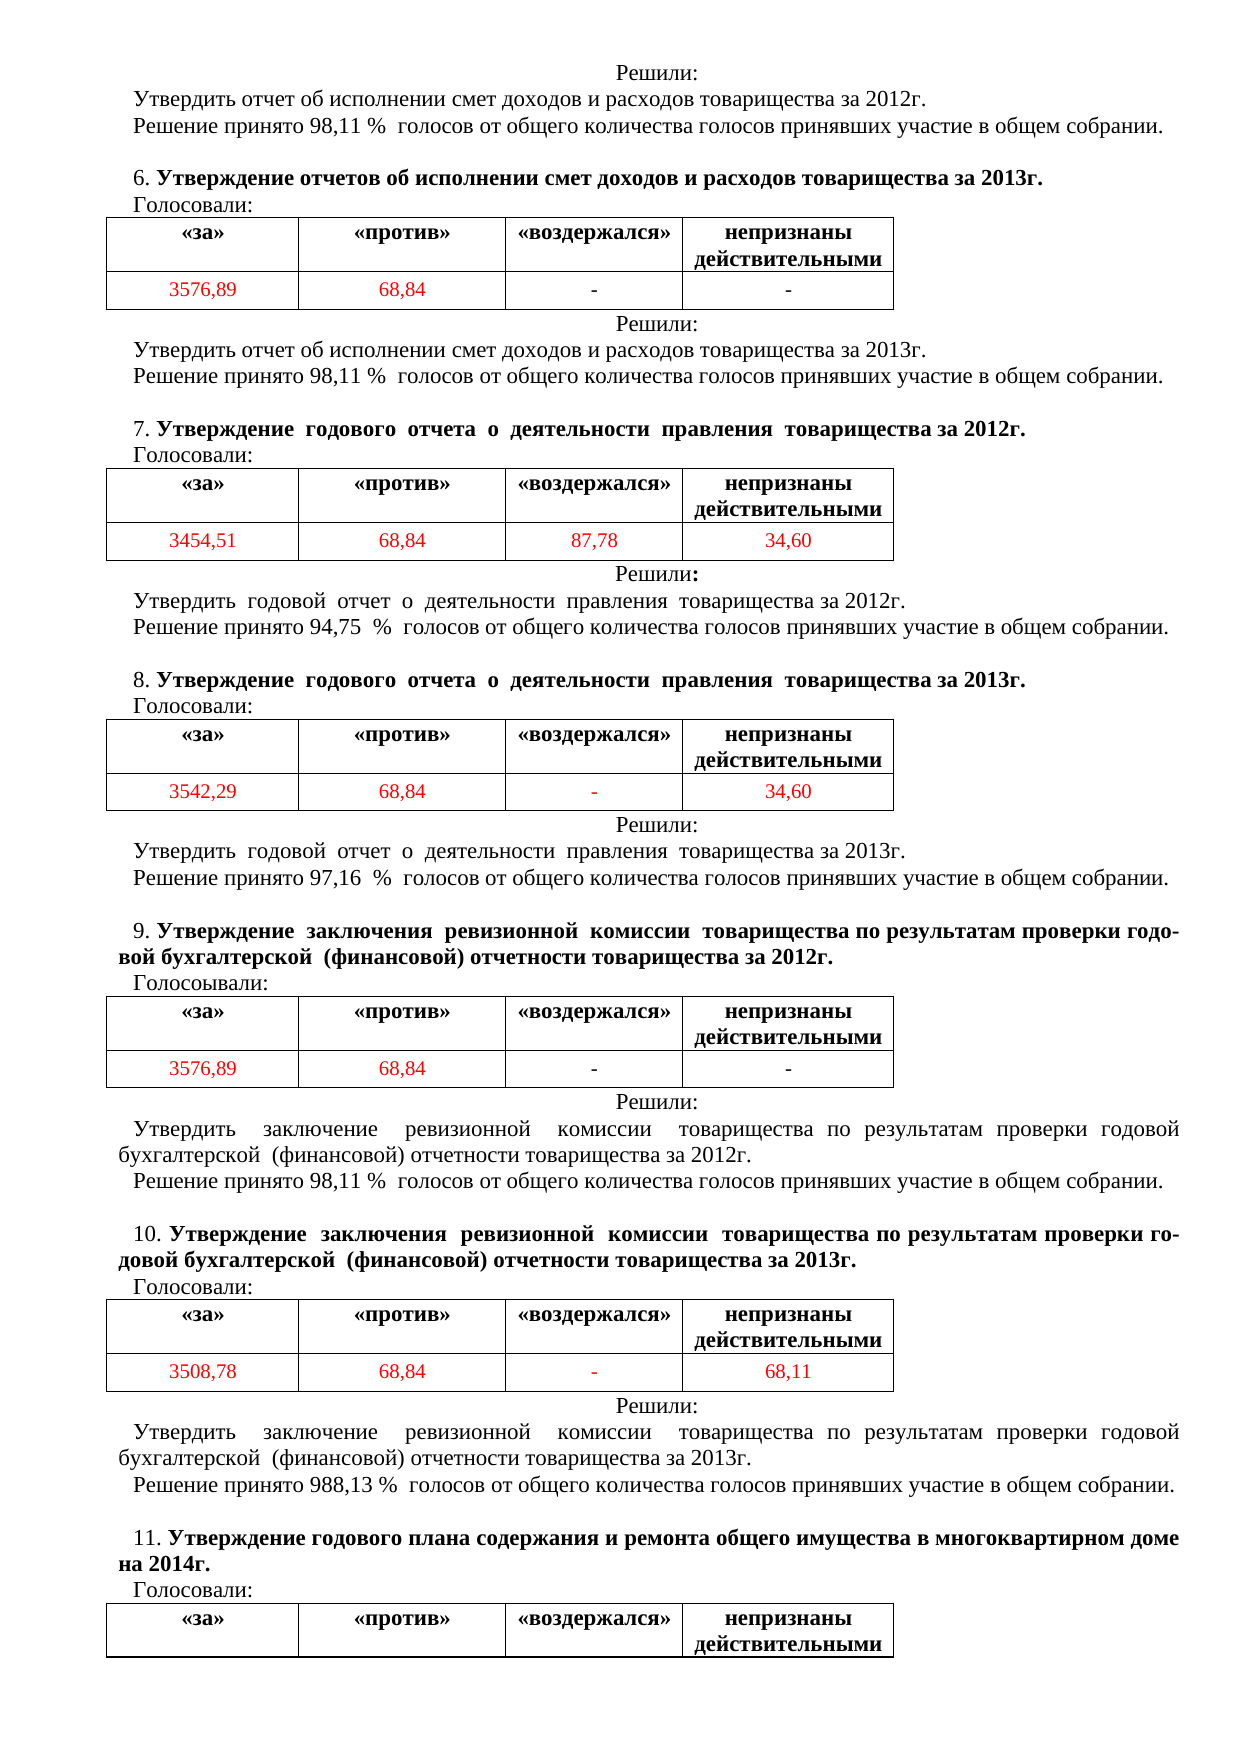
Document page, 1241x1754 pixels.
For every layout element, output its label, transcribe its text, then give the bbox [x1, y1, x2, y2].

text Утвердить отчет об исполнении смет доходов и расходов товарищества за 2012г. [118, 85, 1181, 112]
table_cell 68,84 [299, 774, 505, 810]
text 6. Утверждение отчетов об исполнении смет доходов и расходов товарищества за 2013г. [118, 164, 1181, 191]
table_cell 34,60 [683, 774, 893, 810]
table_cell 68,84 [299, 1354, 505, 1391]
text 11. Утверждение годового плана содержания и ремонта общего имущества в многоквартирном доме на 2014г. [118, 1523, 1181, 1576]
table_header непризнаны действительными [683, 218, 893, 271]
table_header «против» [299, 1604, 505, 1656]
text Утвердить заключение ревизионной комиссии товарищества по результатам проверки годовой бухгалтерской (финансовой) отчетности товарищества за 2013г. [118, 1418, 1181, 1471]
table_header «против» [299, 997, 505, 1049]
table_cell 68,84 [299, 1051, 505, 1087]
table_cell 34,60 [683, 523, 893, 559]
table_cell 3542,29 [107, 774, 298, 810]
table_header «воздержался» [506, 218, 682, 271]
table_header «воздержался» [506, 720, 682, 772]
table_cell 3576,89 [107, 272, 298, 309]
table_cell 68,84 [299, 272, 505, 309]
text Решение принято 98,11 % голосов от общего количества голосов принявших участие в общем собрании. [118, 112, 1181, 138]
table_cell 3454,51 [107, 523, 298, 559]
table_header «за» [107, 469, 298, 522]
table_header «за» [107, 1604, 298, 1656]
text Решили: [118, 59, 1181, 85]
text Решение принято 94,75 % голосов от общего количества голосов принявших участие в общем собрании. [118, 613, 1181, 639]
text Голосоывали: [118, 969, 1181, 996]
table_header «за» [107, 720, 298, 772]
text Решили: [118, 811, 1181, 838]
table_cell 68,84 [299, 523, 505, 559]
table_cell - [683, 1051, 893, 1087]
table_header непризнаны действительными [683, 1604, 893, 1656]
text Голосовали: [118, 1576, 1181, 1603]
text Решили: [118, 1392, 1181, 1418]
text 8. Утверждение годового отчета о деятельности правления товарищества за 2013г. [118, 666, 1181, 692]
text Утвердить годовой отчет о деятельности правления товарищества за 2012г. [118, 587, 1181, 613]
table_cell 68,11 [683, 1354, 893, 1391]
table_header «воздержался» [506, 997, 682, 1049]
text Утвердить отчет об исполнении смет доходов и расходов товарищества за 2013г. [118, 336, 1181, 362]
text Решение принято 98,11 % голосов от общего количества голосов принявших участие в общем собрании. [118, 1167, 1181, 1194]
table_cell 3576,89 [107, 1051, 298, 1087]
table_header непризнаны действительными [683, 997, 893, 1049]
table_cell - [506, 272, 682, 309]
table_header «против» [299, 469, 505, 522]
text Решение принято 98,11 % голосов от общего количества голосов принявших участие в общем собрании. [118, 362, 1181, 389]
table_header «за» [107, 997, 298, 1049]
text 10. Утверждение заключения ревизионной комиссии товарищества по результатам проверки го-довой бухгалтерской (финансовой) отчетности товарищества за 2013г. [118, 1220, 1181, 1273]
table_header «за» [107, 1300, 298, 1353]
table_cell - [506, 774, 682, 810]
text Решили: [118, 1088, 1181, 1115]
text Решили: [118, 310, 1181, 336]
text Решение принято 988,13 % голосов от общего количества голосов принявших участие в общем собрании. [118, 1471, 1181, 1497]
table_cell 3508,78 [107, 1354, 298, 1391]
text Утвердить заключение ревизионной комиссии товарищества по результатам проверки годовой бухгалтерской (финансовой) отчетности товарищества за 2012г. [118, 1115, 1181, 1167]
table_header непризнаны действительными [683, 720, 893, 772]
table_header «воздержался» [506, 1300, 682, 1353]
table_header «воздержался» [506, 469, 682, 522]
text Решили: [118, 561, 1181, 587]
table_header непризнаны действительными [683, 469, 893, 522]
table_header непризнаны действительными [683, 1300, 893, 1353]
table_header «против» [299, 1300, 505, 1353]
table_header «за» [107, 218, 298, 271]
table_cell - [506, 1354, 682, 1391]
table_cell - [683, 272, 893, 309]
table_cell 87,78 [506, 523, 682, 559]
table_header «воздержался» [506, 1604, 682, 1656]
text Утвердить годовой отчет о деятельности правления товарищества за 2013г. [118, 838, 1181, 864]
table_header «против» [299, 720, 505, 772]
table_header «против» [299, 218, 505, 271]
text 7. Утверждение годового отчета о деятельности правления товарищества за 2012г. [118, 415, 1181, 442]
text Голосовали: [118, 1273, 1181, 1299]
text 9. Утверждение заключения ревизионной комиссии товарищества по результатам проверки годо-вой бухгалтерской (финансовой) отчетности товарищества за 2012г. [118, 917, 1181, 969]
table_cell - [506, 1051, 682, 1087]
text Голосовали: [118, 692, 1181, 719]
text Голосовали: [118, 442, 1181, 468]
text Голосовали: [118, 191, 1181, 217]
text Решение принято 97,16 % голосов от общего количества голосов принявших участие в общем собрании. [118, 864, 1181, 890]
